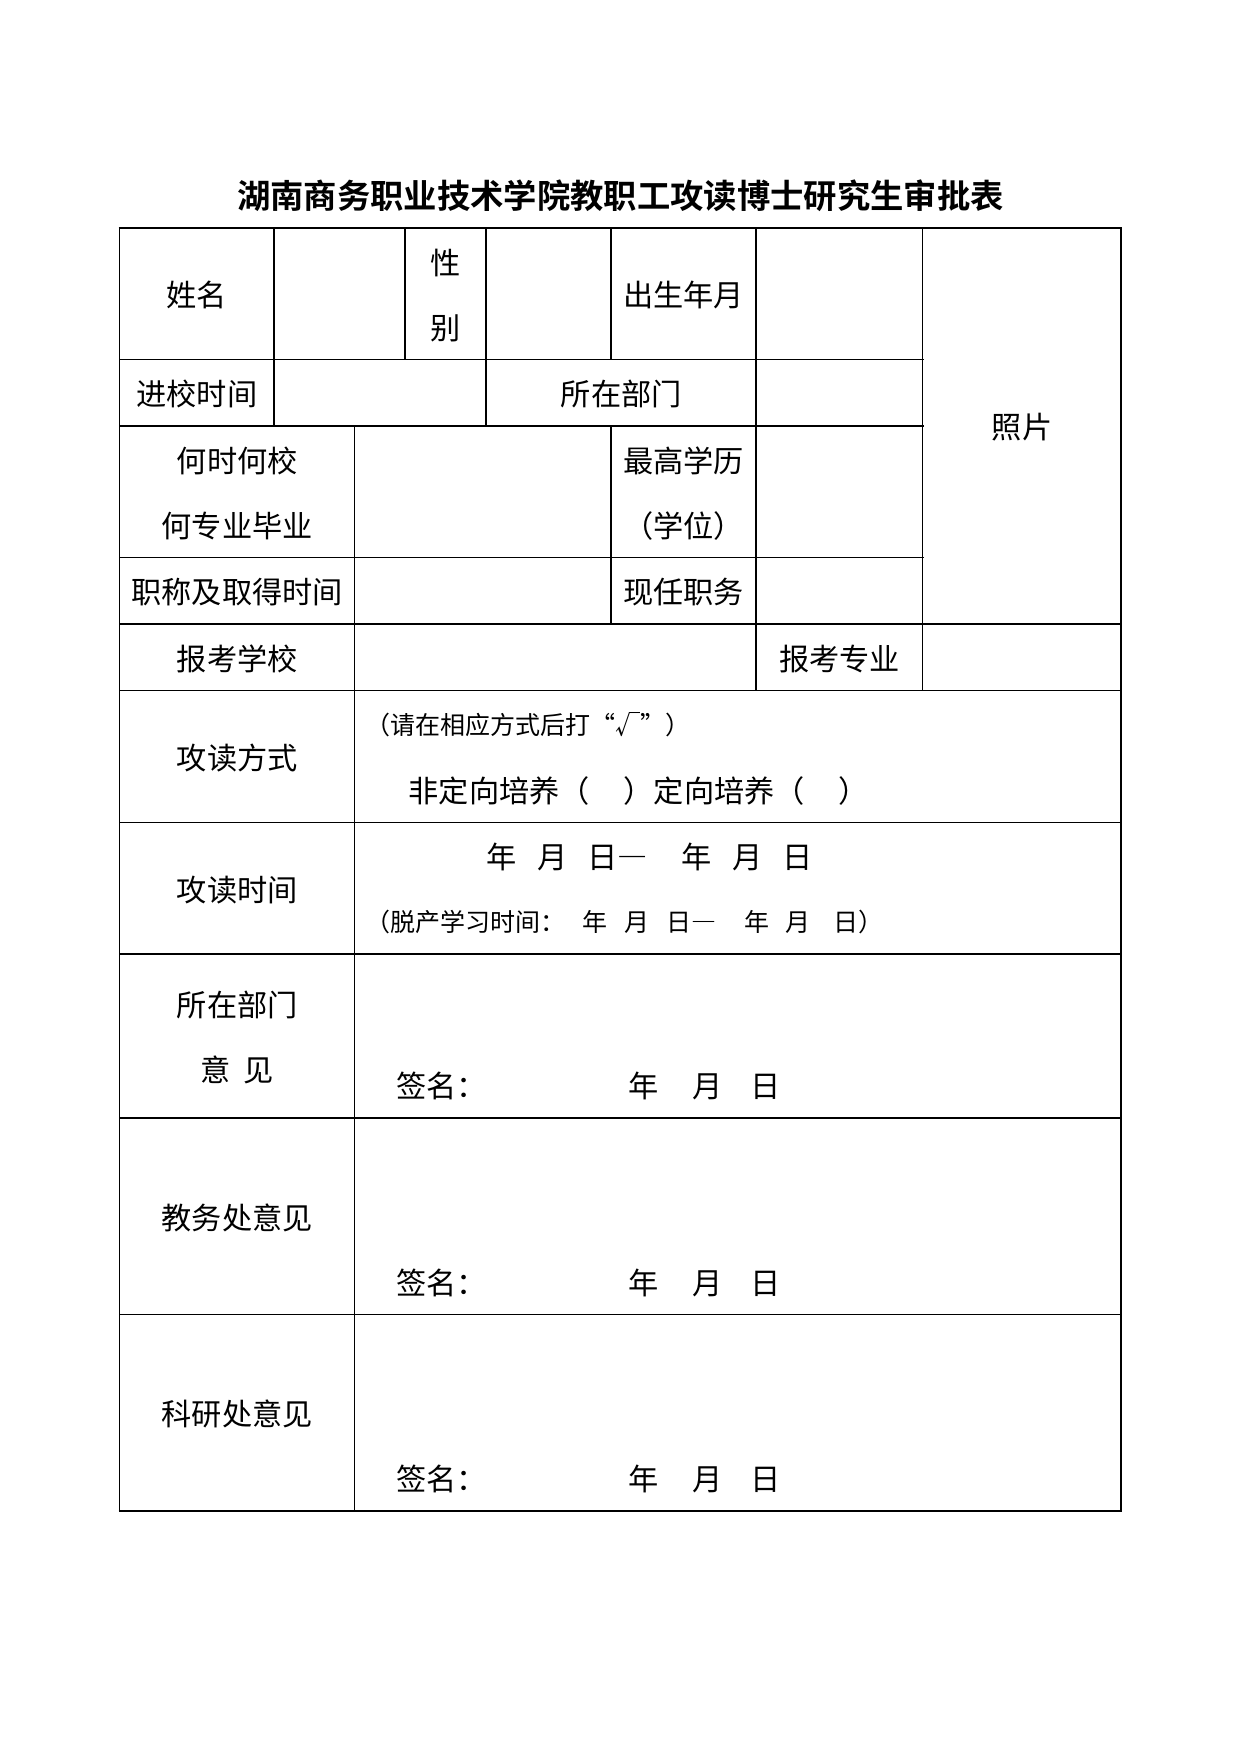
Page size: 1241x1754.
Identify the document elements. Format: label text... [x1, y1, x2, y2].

table_cell [757, 558, 922, 623]
table_cell 现任职务 [612, 558, 755, 623]
table_header 性别 [406, 229, 485, 358]
table_cell 签名： 年 月 日 [355, 1119, 1120, 1313]
table_cell [923, 625, 1120, 690]
table_cell 教务处意见 [120, 1119, 354, 1313]
table_cell 签名： 年 月 日 [355, 1315, 1120, 1510]
table_cell 最高学历 （学位） [612, 427, 755, 557]
table_cell 职称及取得时间 [120, 558, 354, 623]
table_cell 所在部门 意 见 [120, 955, 354, 1117]
table_cell 进校时间 [120, 360, 273, 425]
table_cell 年 月 日— 年 月 日 （脱产学习时间： 年 月 日— 年 月 日） [355, 823, 1120, 953]
table_header 照片 [923, 229, 1120, 623]
table_cell 签名： 年 月 日 [355, 955, 1120, 1117]
table_cell 报考专业 [757, 625, 922, 690]
table_header [757, 229, 922, 358]
table_cell 所在部门 [487, 360, 755, 425]
table_header 姓名 [120, 229, 273, 358]
table_cell 何时何校 何专业毕业 [120, 427, 354, 557]
table_header 出生年月 [612, 229, 755, 358]
table_cell [355, 427, 610, 557]
table_cell [757, 360, 922, 425]
table_cell [757, 427, 922, 557]
table_cell [355, 558, 610, 623]
table_cell [275, 360, 485, 425]
table_cell 攻读时间 [120, 823, 354, 953]
table_cell 报考学校 [120, 625, 354, 690]
table_cell [923, 691, 1120, 821]
table_cell 攻读方式 [120, 691, 354, 821]
table_header [487, 229, 610, 358]
text 湖南商务职业技术学院教职工攻读博士研究生审批表 [187, 162, 1053, 227]
table_cell 科研处意见 [120, 1315, 354, 1510]
table_cell （请在相应方式后打“√”） 非定向培养（ ）定向培养（ ） [355, 691, 923, 821]
table_cell [355, 625, 755, 690]
table_header [275, 229, 404, 358]
